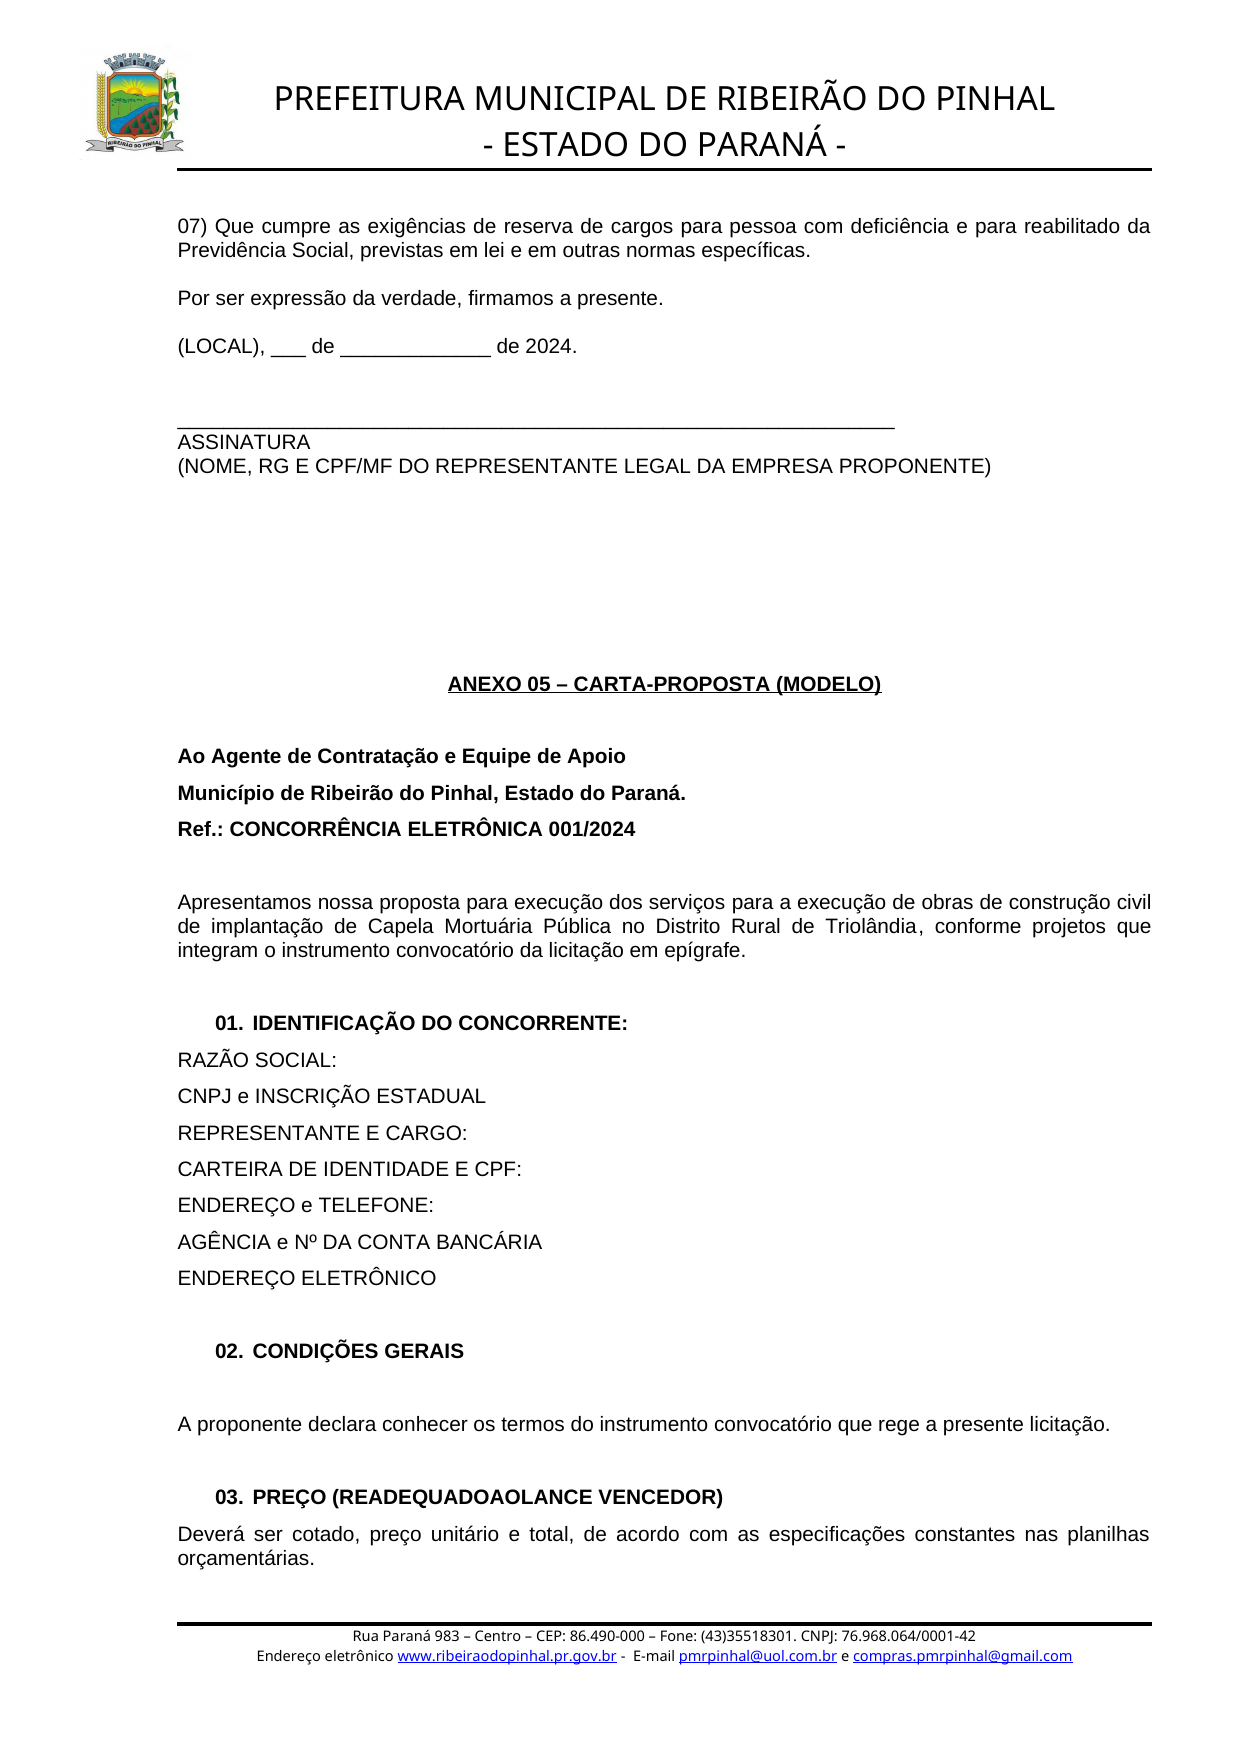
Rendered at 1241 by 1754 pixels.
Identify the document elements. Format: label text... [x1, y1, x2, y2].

list PREÇO (READEQUADOAOLANCE VENCEDOR) [215, 1485, 1152, 1509]
text Por ser expressão da verdade, firmamos a presente. [177, 286, 1152, 310]
text (LOCAL), ___ de _____________ de 2024. [177, 334, 1152, 358]
text ANEXO 05 – CARTA-PROPOSTA (MODELO) [308, 671, 1021, 695]
text RAZÃO SOCIAL: [177, 1047, 1152, 1071]
picture [79, 45, 192, 160]
text 07) Que cumpre as exigências de reserva de cargos para pessoa com deficiência e para reabilitado da Previdência Social, previstas em lei e em outras normas específicas. [177, 214, 1152, 262]
text ENDEREÇO e TELEFONE: [177, 1193, 1152, 1217]
text ENDEREÇO ELETRÔNICO [177, 1266, 1152, 1290]
list IDENTIFICAÇÃO DO CONCORRENTE: [215, 1011, 1152, 1035]
text Ao Agente de Contratação e Equipe de Apoio [177, 744, 1152, 768]
text Ref.: CONCORRÊNCIA ELETRÔNICA 001/2024 [177, 817, 1152, 841]
list CONDIÇÕES GERAIS [215, 1339, 1152, 1363]
text CNPJ e INSCRIÇÃO ESTADUAL [177, 1084, 1152, 1108]
text ______________________________________________________________ [177, 406, 1152, 430]
text AGÊNCIA e Nº DA CONTA BANCÁRIA [177, 1230, 1152, 1254]
text CARTEIRA DE IDENTIDADE E CPF: [177, 1157, 1152, 1181]
text A proponente declara conhecer os termos do instrumento convocatório que rege a presente licitação. [177, 1412, 1152, 1436]
text REPRESENTANTE E CARGO: [177, 1120, 1152, 1144]
text Deverá ser cotado, preço unitário e total, de acordo com as especificações constantes nas planilhas orçamentárias. [177, 1521, 1152, 1569]
text (NOME, RG E CPF/MF DO REPRESENTANTE LEGAL DA EMPRESA PROPONENTE) [177, 454, 1152, 478]
text Apresentamos nossa proposta para execução dos serviços para a execução de obras de construção civil de implantação de Capela Mortuária Pública no Distrito Rural de Triolândia, conforme projetos que integram o instrumento convocatório da licitação em epígrafe. [177, 890, 1152, 962]
text ASSINATURA [177, 430, 1152, 454]
text Município de Ribeirão do Pinhal, Estado do Paraná. [177, 781, 1152, 805]
